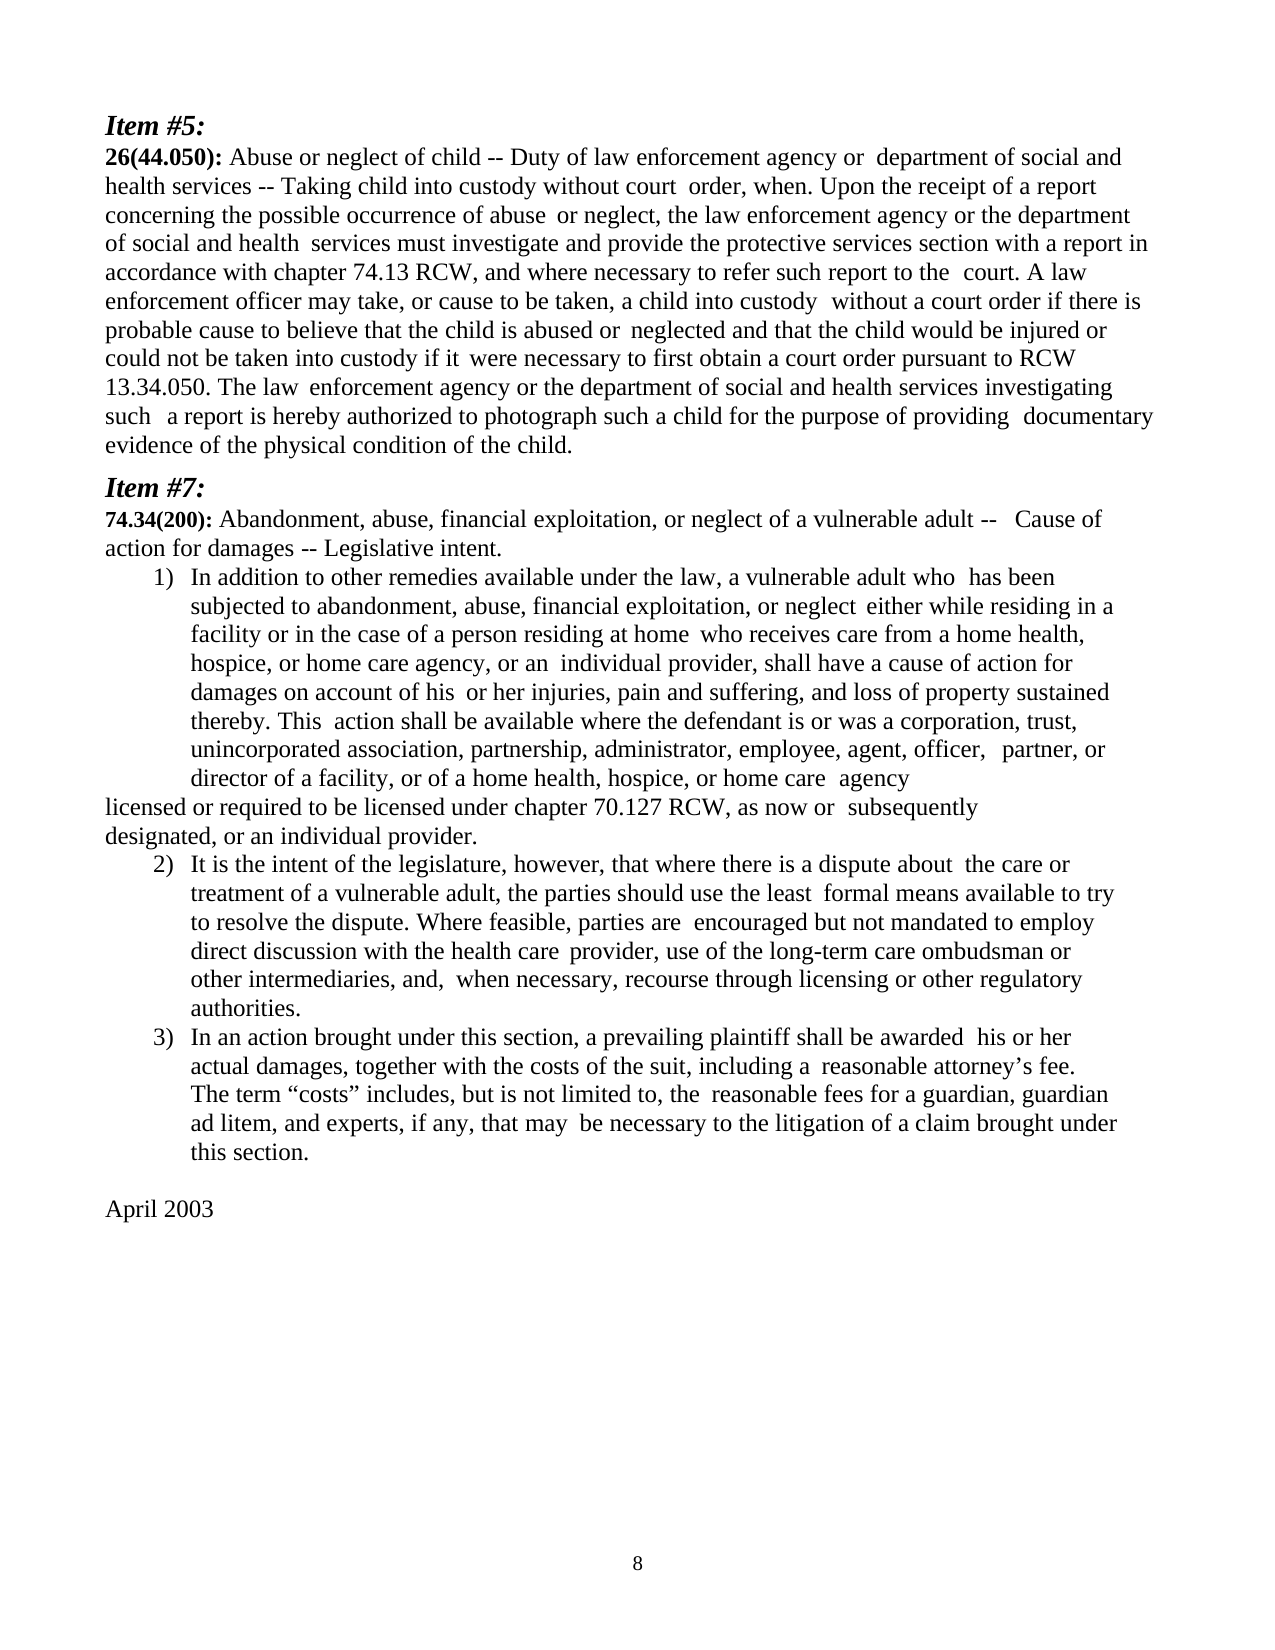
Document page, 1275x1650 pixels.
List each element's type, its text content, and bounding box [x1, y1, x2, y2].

text designated, or an individual provider. [105, 821, 1170, 849]
list In an action brought under this section, a prevailing plaintiff shall be awarded his or her actual damages, together with the costs of the suit, including a reasonable attorney’s fee. The term “costs” includes, but is not limited to, the reasonable fees for a guardian, guardian ad litem, and experts, if any, that may be necessary to the litigation of a claim brought under this section. [153, 1022, 1118, 1166]
list It is the intent of the legislature, however, that where there is a dispute about the care or treatment of a vulnerable adult, the parties should use the least formal means available to try to resolve the dispute. Where feasible, parties are encouraged but not mandated to employ direct discussion with the health care provider, use of the long-term care ombudsman or other intermediaries, and, when necessary, recourse through licensing or other regulatory authorities. [153, 849, 1126, 1022]
text licensed or required to be licensed under chapter 70.127 RCW, as now or subsequently [105, 792, 1157, 821]
text 74.34(200): Abandonment, abuse, financial exploitation, or neglect of a vulnerable adult -- Cause of action for damages -- Legislative intent. [105, 504, 1157, 562]
text 26(44.050): Abuse or neglect of child -- Duty of law enforcement agency or department of social and health services -- Taking child into custody without court order, when. Upon the receipt of a report concerning the possible occurrence of abuse or neglect, the law enforcement agency or the department of social and health services must investigate and provide the protective services section with a report in accordance with chapter 74.13 RCW, and where necessary to refer such report to the court. A law enforcement officer may take, or cause to be taken, a child into custody without a court order if there is probable cause to believe that the child is abused or neglected and that the child would be injured or could not be taken into custody if it were necessary to first obtain a court order pursuant to RCW 13.34.050. The law enforcement agency or the department of social and health services investigating such a report is hereby authorized to photograph such a child for the purpose of providing documentary evidence of the physical condition of the child. [105, 142, 1157, 458]
list In addition to other remedies available under the law, a vulnerable adult who has been subjected to abandonment, abuse, financial exploitation, or neglect either while residing in a facility or in the case of a person residing at home who receives care from a home health, hospice, or home care agency, or an individual provider, shall have a cause of action for damages on account of his or her injuries, pain and suffering, and loss of property sustained thereby. This action shall be available where the defendant is or was a corporation, trust, unincorporated association, partnership, administrator, employee, agent, officer, partner, or director of a facility, or of a home health, hospice, or home care agency [153, 562, 1136, 792]
text April 2003 [105, 1194, 1170, 1223]
text Item #5: [105, 109, 1170, 142]
text Item #7: [105, 471, 1170, 504]
